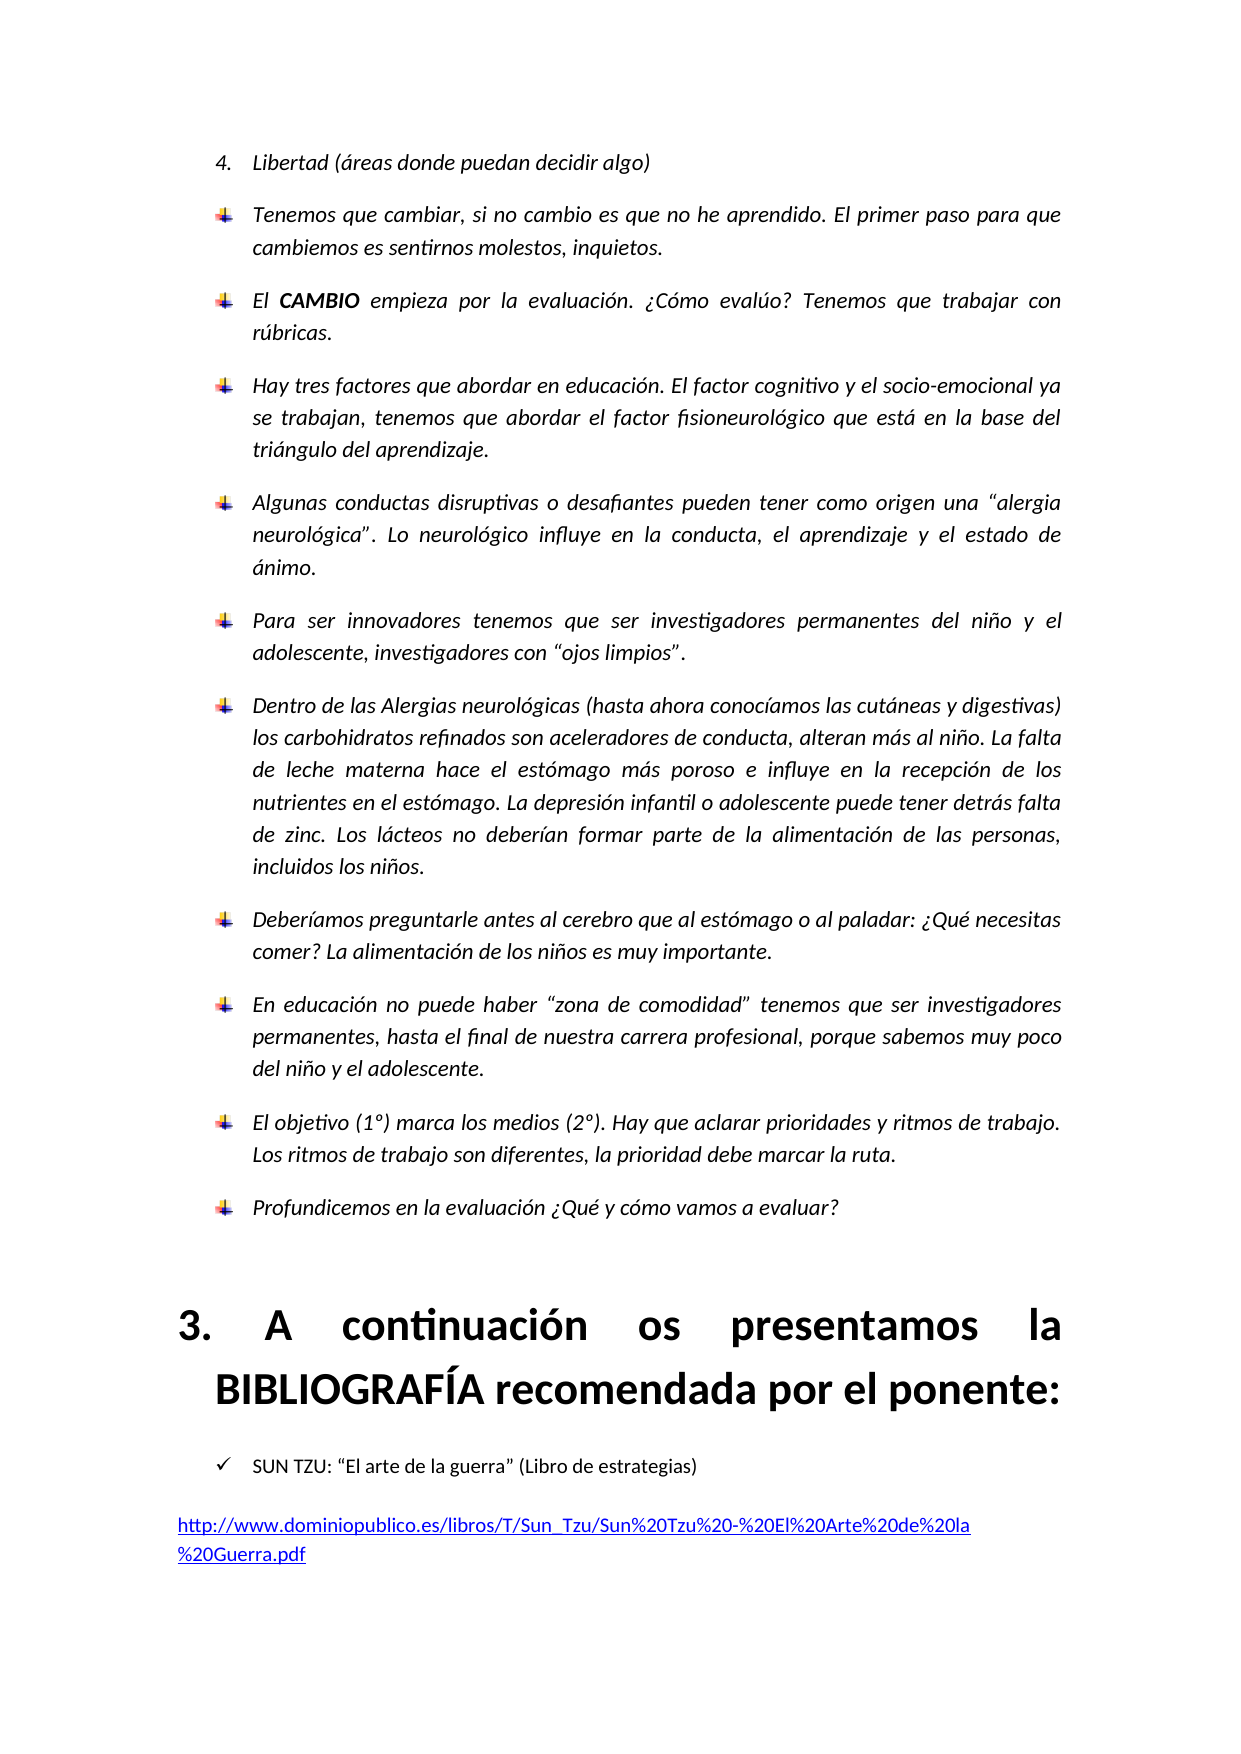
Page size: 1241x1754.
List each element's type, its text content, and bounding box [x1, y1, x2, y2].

list Para ser innovadores tenemos que ser investigadores permanentes del niño y el adolescente, investigadores con “ojos limpios”. [215, 606, 1063, 666]
list Deberíamos preguntarle antes al cerebro que al estómago o al paladar: ¿Qué necesitas comer? La alimentación de los niños es muy importante. [215, 905, 1063, 965]
list Profundicemos en la evaluación ¿Qué y cómo vamos a evaluar? [215, 1193, 1063, 1221]
picture [215, 206, 233, 223]
list A continuación os presentamos la BIBLIOGRAFÍA recomendada por el ponente: [177, 1296, 1063, 1416]
picture [215, 494, 233, 511]
picture [215, 611, 233, 629]
list SUN TZU: “El arte de la guerra” (Libro de estrategias) [215, 1453, 1063, 1479]
picture [215, 291, 233, 309]
list Hay tres factores que abordar en educación. El factor cognitivo y el socio-emocional ya se trabajan, tenemos que abordar el factor fisioneurológico que está en la base del triángulo del aprendizaje. [215, 371, 1063, 463]
picture [215, 1113, 233, 1130]
list Dentro de las Alergias neurológicas (hasta ahora conocíamos las cutáneas y digestivas) los carbohidratos refinados son aceleradores de conducta, alteran más al niño. La falta de leche materna hace el estómago más poroso e influye en la recepción de los nutrientes en el estómago. La depresión infantil o adolescente puede tener detrás falta de zinc. Los lácteos no deberían formar parte de la alimentación de las personas, incluidos los niños. [215, 691, 1063, 880]
text http://www.dominiopublico.es/libros/T/Sun_Tzu/Sun%20Tzu%20-%20El%20Arte%20de%20la%20Guerra.pdf [177, 1512, 1063, 1566]
list Tenemos que cambiar, si no cambio es que no he aprendido. El primer paso para que cambiemos es sentirnos molestos, inquietos. [215, 201, 1063, 261]
picture [215, 696, 233, 714]
list Libertad (áreas donde puedan decidir algo) [215, 148, 1063, 176]
list En educación no puede haber “zona de comodidad” tenemos que ser investigadores permanentes, hasta el final de nuestra carrera profesional, porque sabemos muy poco del niño y el adolescente. [215, 990, 1063, 1083]
picture [215, 376, 233, 394]
list El objetivo (1º) marca los medios (2º). Hay que aclarar prioridades y ritmos de trabajo. Los ritmos de trabajo son diferentes, la prioridad debe marcar la ruta. [215, 1108, 1063, 1168]
picture [215, 910, 233, 928]
picture [215, 1198, 233, 1216]
list El CAMBIO empieza por la evaluación. ¿Cómo evalúo? Tenemos que trabajar con rúbricas. [215, 286, 1063, 346]
list Algunas conductas disruptivas o desafiantes pueden tener como origen una “alergia neurológica”. Lo neurológico influye en la conducta, el aprendizaje y el estado de ánimo. [215, 488, 1063, 581]
picture [215, 995, 233, 1013]
